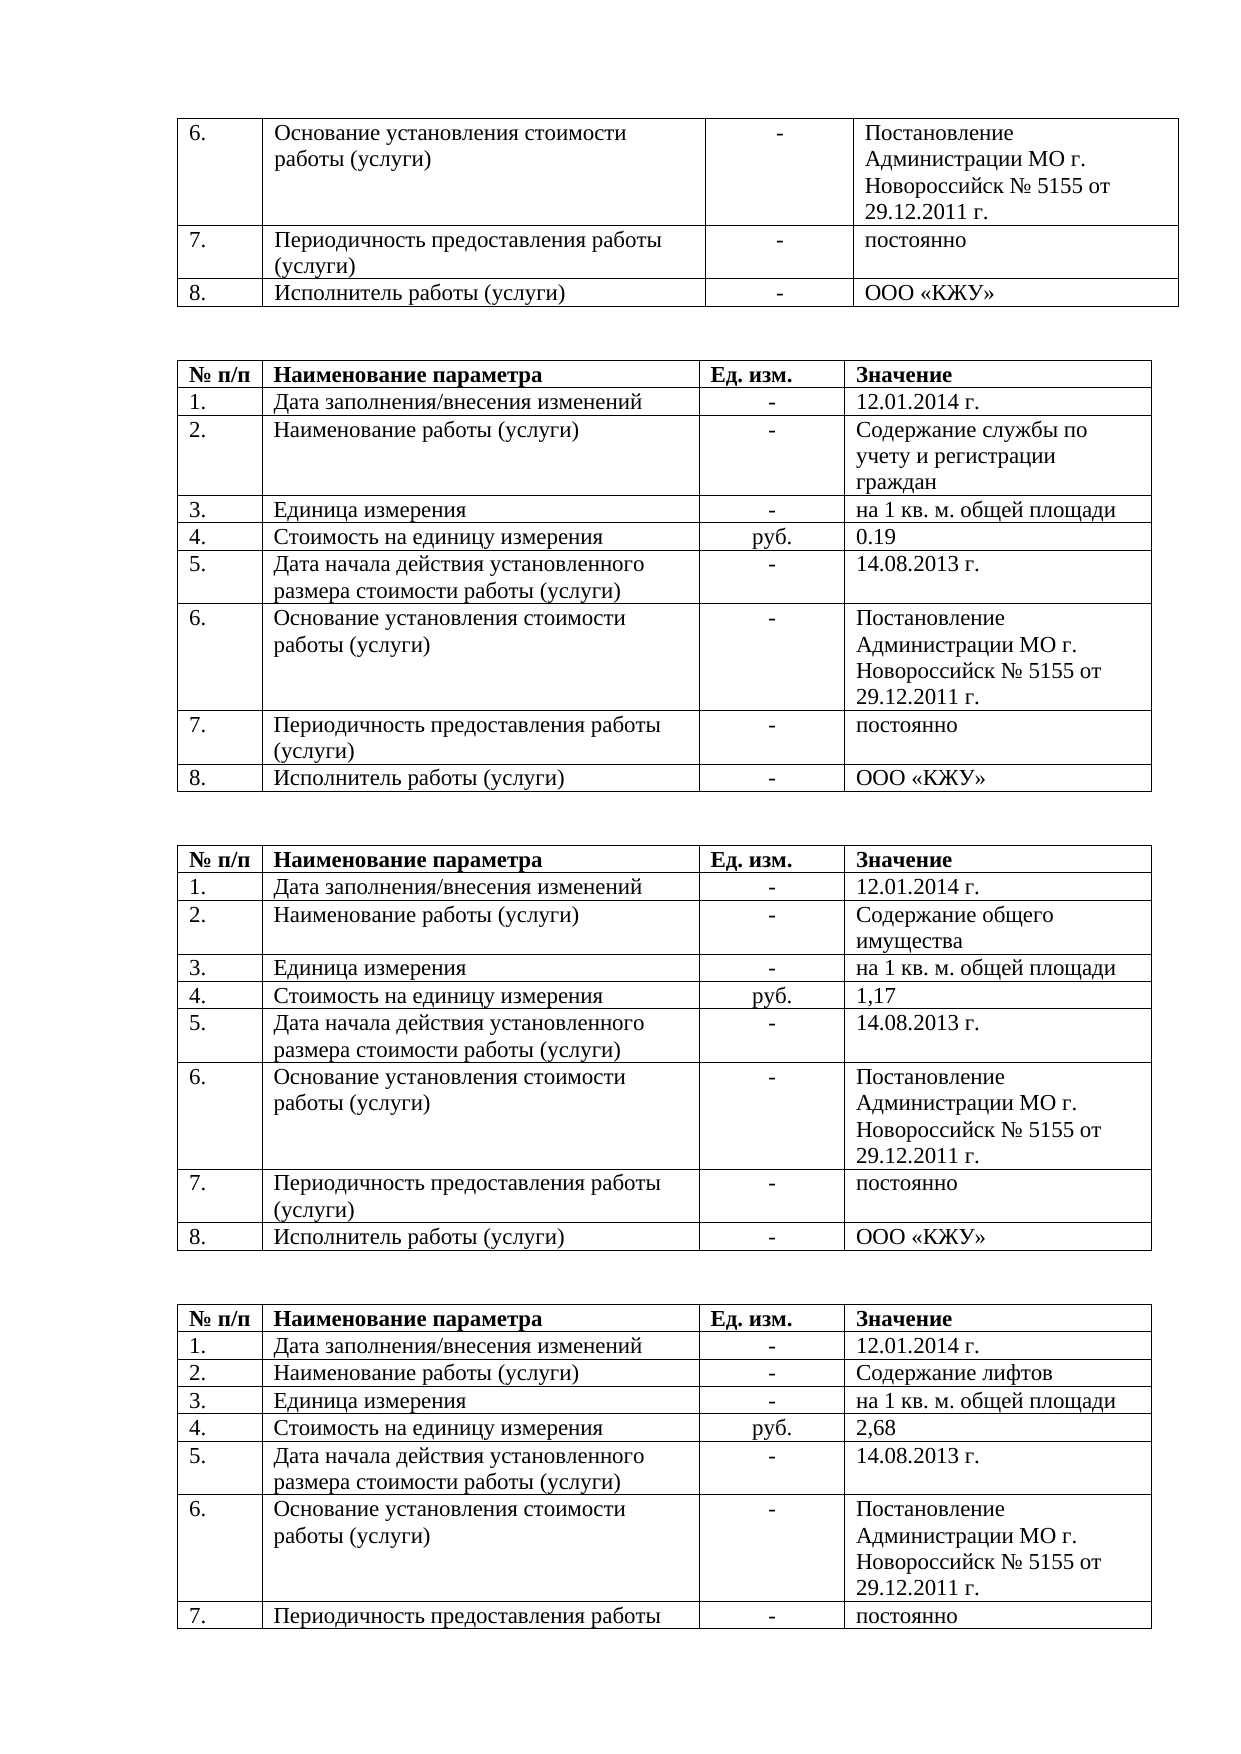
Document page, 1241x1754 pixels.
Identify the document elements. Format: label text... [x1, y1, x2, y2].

table_cell Наименование работы (услуги) [263, 901, 699, 953]
table_header Значение [845, 846, 1151, 872]
table_cell - [700, 711, 844, 763]
table_cell Постановление Администрации МО г. Новороссийск № 5155 от 29.12.2011 г. [845, 604, 1151, 710]
table_cell на 1 кв. м. общей площади [845, 496, 1151, 522]
table_cell 14.08.2013 г. [845, 551, 1151, 603]
table_cell 12.01.2014 г. [845, 388, 1151, 414]
table_cell - [706, 279, 853, 306]
table_cell постоянно [845, 711, 1151, 763]
table_header Ед. изм. [700, 846, 844, 872]
table_cell 4. [178, 982, 262, 1008]
table_cell - [700, 873, 844, 900]
table_cell на 1 кв. м. общей площади [845, 1387, 1151, 1413]
table_cell Периодичность предоставления работы (услуги) [263, 711, 699, 763]
table_cell - [700, 1063, 844, 1168]
table_cell - [706, 226, 853, 278]
table_cell Единица измерения [263, 496, 699, 522]
table_cell 7. [178, 1602, 262, 1628]
table_header Наименование параметра [263, 361, 699, 387]
table_cell 2. [178, 901, 262, 953]
table_cell 2. [178, 1360, 262, 1386]
table_cell Дата начала действия установленного размера стоимости работы (услуги) [263, 551, 699, 603]
table_cell - [706, 119, 853, 224]
table_cell 8. [178, 279, 262, 306]
table_cell постоянно [845, 1602, 1151, 1628]
table_header Значение [845, 361, 1151, 387]
table_cell 6. [178, 119, 262, 224]
table_cell - [700, 955, 844, 981]
table_cell - [700, 1602, 844, 1628]
table_cell постоянно [845, 1170, 1151, 1222]
table_cell - [700, 1170, 844, 1222]
table_header Ед. изм. [700, 1305, 844, 1331]
table_cell 7. [178, 1170, 262, 1222]
table_cell Стоимость на единицу измерения [263, 982, 699, 1008]
table_cell Исполнитель работы (услуги) [263, 765, 699, 791]
table_cell - [700, 1387, 844, 1413]
table_header Наименование параметра [263, 846, 699, 872]
table_cell 1. [178, 873, 262, 900]
table_cell - [700, 1223, 844, 1249]
table_header № п/п [178, 1305, 262, 1331]
table_cell - [700, 496, 844, 522]
table_cell Стоимость на единицу измерения [263, 523, 699, 549]
table_cell руб. [700, 523, 844, 549]
table_header Значение [845, 1305, 1151, 1331]
table_cell 12.01.2014 г. [845, 873, 1151, 900]
table_cell 14.08.2013 г. [845, 1009, 1151, 1062]
table_header Наименование параметра [263, 1305, 699, 1331]
table_cell 8. [178, 765, 262, 791]
table_cell Дата начала действия установленного размера стоимости работы (услуги) [263, 1009, 699, 1062]
table_cell 1. [178, 1332, 262, 1358]
table_cell 2. [178, 416, 262, 495]
table_cell - [700, 604, 844, 710]
table_header Ед. изм. [700, 361, 844, 387]
table_cell руб. [700, 1414, 844, 1441]
table_cell Постановление Администрации МО г. Новороссийск № 5155 от 29.12.2011 г. [845, 1063, 1151, 1168]
table_cell Основание установления стоимости работы (услуги) [263, 1495, 699, 1601]
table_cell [263, 1602, 699, 1628]
table_cell - [700, 765, 844, 791]
table_cell Дата заполнения/внесения изменений [263, 1332, 699, 1358]
table_cell Содержание лифтов [845, 1360, 1151, 1386]
table_cell Постановление Администрации МО г. Новороссийск № 5155 от 29.12.2011 г. [854, 119, 1178, 224]
table_cell 0.19 [845, 523, 1151, 549]
table_cell 3. [178, 955, 262, 981]
table_cell ООО «КЖУ» [854, 279, 1178, 306]
table_cell 6. [178, 1495, 262, 1601]
table_cell на 1 кв. м. общей площади [845, 955, 1151, 981]
table_cell Дата начала действия установленного размера стоимости работы (услуги) [263, 1442, 699, 1494]
table_cell - [700, 901, 844, 953]
table_cell 6. [178, 1063, 262, 1168]
table_cell 5. [178, 1442, 262, 1494]
table_cell - [700, 388, 844, 414]
table_cell - [700, 551, 844, 603]
table_cell Стоимость на единицу измерения [263, 1414, 699, 1441]
table_cell - [700, 416, 844, 495]
table_cell 7. [178, 226, 262, 278]
table_cell 5. [178, 1009, 262, 1062]
table_cell - [700, 1442, 844, 1494]
table_cell 3. [178, 1387, 262, 1413]
table_cell 3. [178, 496, 262, 522]
table_cell Единица измерения [263, 1387, 699, 1413]
table_cell - [700, 1360, 844, 1386]
table_cell Основание установления стоимости работы (услуги) [263, 119, 705, 224]
table_cell - [700, 1332, 844, 1358]
table_cell Постановление Администрации МО г. Новороссийск № 5155 от 29.12.2011 г. [845, 1495, 1151, 1601]
table_cell 6. [178, 604, 262, 710]
table_cell Содержание общего имущества [845, 901, 1151, 953]
table_cell руб. [700, 982, 844, 1008]
table_cell Исполнитель работы (услуги) [263, 1223, 699, 1249]
table_cell Наименование работы (услуги) [263, 416, 699, 495]
table_cell Исполнитель работы (услуги) [263, 279, 705, 306]
table_cell 1. [178, 388, 262, 414]
table_header № п/п [178, 846, 262, 872]
table_cell - [700, 1495, 844, 1601]
table_cell 8. [178, 1223, 262, 1249]
table_cell Дата заполнения/внесения изменений [263, 873, 699, 900]
table_cell 7. [178, 711, 262, 763]
table_cell 4. [178, 1414, 262, 1441]
table_cell постоянно [854, 226, 1178, 278]
table_cell 4. [178, 523, 262, 549]
table_cell Основание установления стоимости работы (услуги) [263, 1063, 699, 1168]
table_cell Содержание службы по учету и регистрации граждан [845, 416, 1151, 495]
table_cell 14.08.2013 г. [845, 1442, 1151, 1494]
table_cell Дата заполнения/внесения изменений [263, 388, 699, 414]
table_cell 1,17 [845, 982, 1151, 1008]
table_cell Наименование работы (услуги) [263, 1360, 699, 1386]
table_cell Единица измерения [263, 955, 699, 981]
table_header № п/п [178, 361, 262, 387]
table_cell 5. [178, 551, 262, 603]
table_cell Периодичность предоставления работы (услуги) [263, 226, 705, 278]
table_cell 2,68 [845, 1414, 1151, 1441]
table_cell ООО «КЖУ» [845, 765, 1151, 791]
table_cell Периодичность предоставления работы (услуги) [263, 1170, 699, 1222]
table_cell 12.01.2014 г. [845, 1332, 1151, 1358]
table_cell - [700, 1009, 844, 1062]
table_cell Основание установления стоимости работы (услуги) [263, 604, 699, 710]
table_cell ООО «КЖУ» [845, 1223, 1151, 1249]
